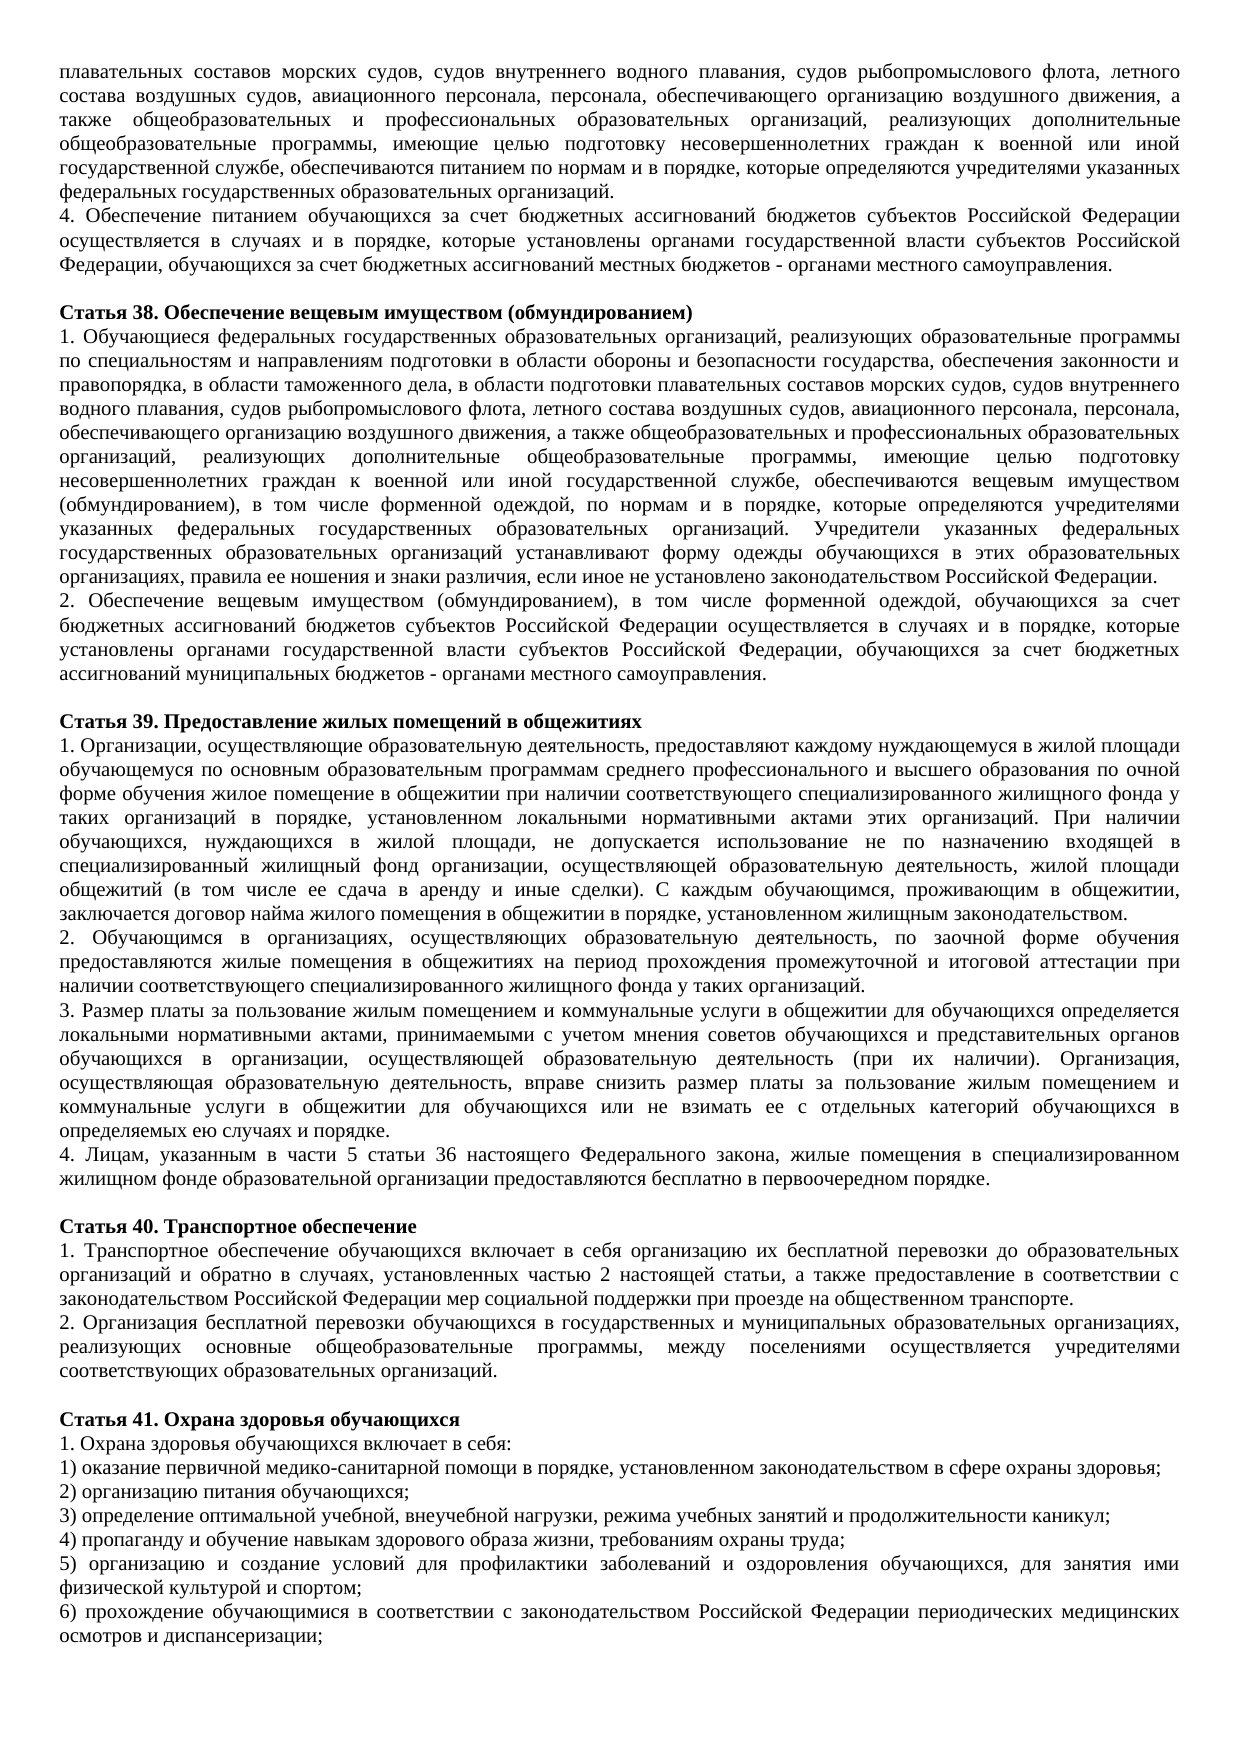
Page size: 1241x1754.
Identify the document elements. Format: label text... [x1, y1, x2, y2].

text 1. Охрана здоровья обучающихся включает в себя: [59, 1431, 1181, 1455]
text 1. Транспортное обеспечение обучающихся включает в себя организацию их бесплатной перевозки до образовательных организаций и обратно в случаях, установленных частью 2 настоящей статьи, а также предоставление в соответствии с законодательством Российской Федерации мер социальной поддержки при проезде на общественном транспорте. [59, 1238, 1181, 1310]
text 3) определение оптимальной учебной, внеучебной нагрузки, режима учебных занятий и продолжительности каникул; [59, 1503, 1181, 1527]
text 2. Обеспечение вещевым имуществом (обмундированием), в том числе форменной одеждой, обучающихся за счет бюджетных ассигнований бюджетов субъектов Российской Федерации осуществляется в случаях и в порядке, которые установлены органами государственной власти субъектов Российской Федерации, обучающихся за счет бюджетных ассигнований муниципальных бюджетов - органами местного самоуправления. [59, 588, 1181, 685]
text 6) прохождение обучающимися в соответствии с законодательством Российской Федерации периодических медицинских осмотров и диспансеризации; [59, 1599, 1181, 1647]
text 4) пропаганду и обучение навыкам здорового образа жизни, требованиям охраны труда; [59, 1527, 1181, 1551]
text 4. Обеспечение питанием обучающихся за счет бюджетных ассигнований бюджетов субъектов Российской Федерации осуществляется в случаях и в порядке, которые установлены органами государственной власти субъектов Российской Федерации, обучающихся за счет бюджетных ассигнований местных бюджетов - органами местного самоуправления. [59, 203, 1181, 276]
text 5) организацию и создание условий для профилактики заболеваний и оздоровления обучающихся, для занятия ими физической культурой и спортом; [59, 1551, 1181, 1599]
text 2) организацию питания обучающихся; [59, 1479, 1181, 1503]
text 1. Обучающиеся федеральных государственных образовательных организаций, реализующих образовательные программы по специальностям и направлениям подготовки в области обороны и безопасности государства, обеспечения законности и правопорядка, в области таможенного дела, в области подготовки плавательных составов морских судов, судов внутреннего водного плавания, судов рыбопромыслового флота, летного состава воздушных судов, авиационного персонала, персонала, обеспечивающего организацию воздушного движения, а также общеобразовательных и профессиональных образовательных организаций, реализующих дополнительные общеобразовательные программы, имеющие целью подготовку несовершеннолетних граждан к военной или иной государственной службе, обеспечиваются вещевым имуществом (обмундированием), в том числе форменной одеждой, по нормам и в порядке, которые определяются учредителями указанных федеральных государственных образовательных организаций. Учредители указанных федеральных государственных образовательных организаций устанавливают форму одежды обучающихся в этих образовательных организациях, правила ее ношения и знаки различия, если иное не установлено законодательством Российской Федерации. [59, 324, 1181, 588]
text 3. Размер платы за пользование жилым помещением и коммунальные услуги в общежитии для обучающихся определяется локальными нормативными актами, принимаемыми с учетом мнения советов обучающихся и представительных органов обучающихся в организации, осуществляющей образовательную деятельность (при их наличии). Организация, осуществляющая образовательную деятельность, вправе снизить размер платы за пользование жилым помещением и коммунальные услуги в общежитии для обучающихся или не взимать ее с отдельных категорий обучающихся в определяемых ею случаях и порядке. [59, 997, 1181, 1142]
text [59, 59, 1181, 203]
text Статья 40. Транспортное обеспечение [59, 1214, 1181, 1238]
text 2. Обучающимся в организациях, осуществляющих образовательную деятельность, по заочной форме обучения предоставляются жилые помещения в общежитиях на период прохождения промежуточной и итоговой аттестации при наличии соответствующего специализированного жилищного фонда у таких организаций. [59, 925, 1181, 997]
text 1. Организации, осуществляющие образовательную деятельность, предоставляют каждому нуждающемуся в жилой площади обучающемуся по основным образовательным программам среднего профессионального и высшего образования по очной форме обучения жилое помещение в общежитии при наличии соответствующего специализированного жилищного фонда у таких организаций в порядке, установленном локальными нормативными актами этих организаций. При наличии обучающихся, нуждающихся в жилой площади, не допускается использование не по назначению входящей в специализированный жилищный фонд организации, осуществляющей образовательную деятельность, жилой площади общежитий (в том числе ее сдача в аренду и иные сделки). С каждым обучающимся, проживающим в общежитии, заключается договор найма жилого помещения в общежитии в порядке, установленном жилищным законодательством. [59, 733, 1181, 925]
text 1) оказание первичной медико-санитарной помощи в порядке, установленном законодательством в сфере охраны здоровья; [59, 1455, 1181, 1479]
text Статья 38. Обеспечение вещевым имуществом (обмундированием) [59, 300, 1181, 324]
text 2. Организация бесплатной перевозки обучающихся в государственных и муниципальных образовательных организациях, реализующих основные общеобразовательные программы, между поселениями осуществляется учредителями соответствующих образовательных организаций. [59, 1310, 1181, 1382]
text Статья 39. Предоставление жилых помещений в общежитиях [59, 709, 1181, 733]
text Статья 41. Охрана здоровья обучающихся [59, 1407, 1181, 1431]
text 4. Лицам, указанным в части 5 статьи 36 настоящего Федерального закона, жилые помещения в специализированном жилищном фонде образовательной организации предоставляются бесплатно в первоочередном порядке. [59, 1142, 1181, 1190]
